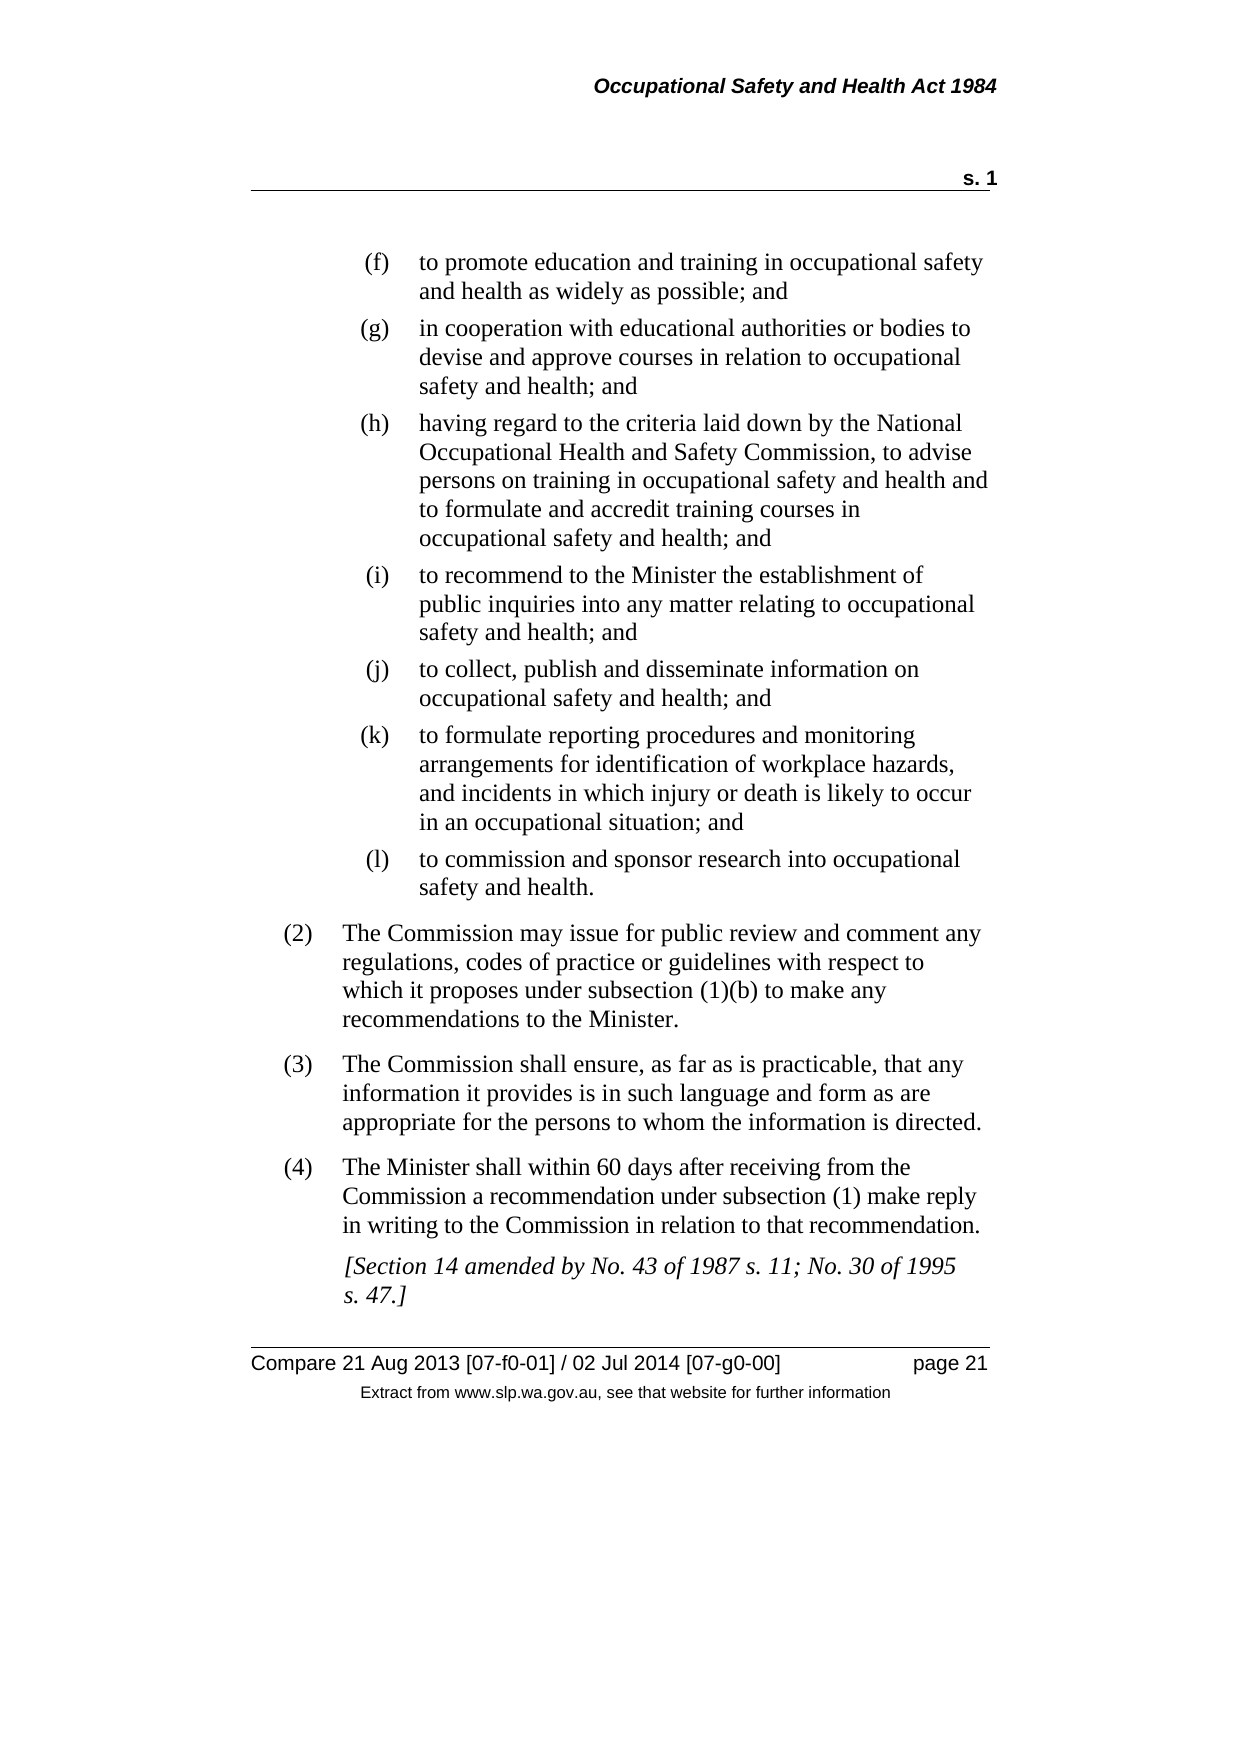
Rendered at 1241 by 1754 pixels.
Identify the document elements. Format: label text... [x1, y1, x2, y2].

text (h) having regard to the criteria laid down by the National Occupational Health and Safety Commission, to advise persons on training in occupational safety and health and to formulate and accredit training courses in occupational safety and health; and [251, 408, 990, 552]
text (l) to commission and sponsor research into occupational safety and health. [251, 844, 990, 901]
text (k) to formulate reporting procedures and monitoring arrangements for identification of workplace hazards, and incidents in which injury or death is likely to occur in an occupational situation; and [251, 720, 990, 835]
text (2) The Commission may issue for public review and comment any regulations, codes of practice or guidelines with respect to which it proposes under subsection (1)(b) to make any recommendations to the Minister. [251, 918, 990, 1033]
text (j) to collect, publish and disseminate information on occupational safety and health; and [251, 654, 990, 712]
text (i) to recommend to the Minister the establishment of public inquiries into any matter relating to occupational safety and health; and [251, 560, 990, 646]
text [Section 14 amended by No. 43 of 1987 s. 11; No. 30 of 1995 s. 47.] [251, 1251, 990, 1309]
text (4) The Minister shall within 60 days after receiving from the Commission a recommendation under subsection (1) make reply in writing to the Commission in relation to that recommendation. [251, 1152, 990, 1239]
text (g) in cooperation with educational authorities or bodies to devise and approve courses in relation to occupational safety and health; and [251, 313, 990, 399]
text (3) The Commission shall ensure, as far as is practicable, that any information it provides is in such language and form as are appropriate for the persons to whom the information is directed. [251, 1049, 990, 1136]
text (f) to promote education and training in occupational safety and health as widely as possible; and [251, 247, 990, 305]
